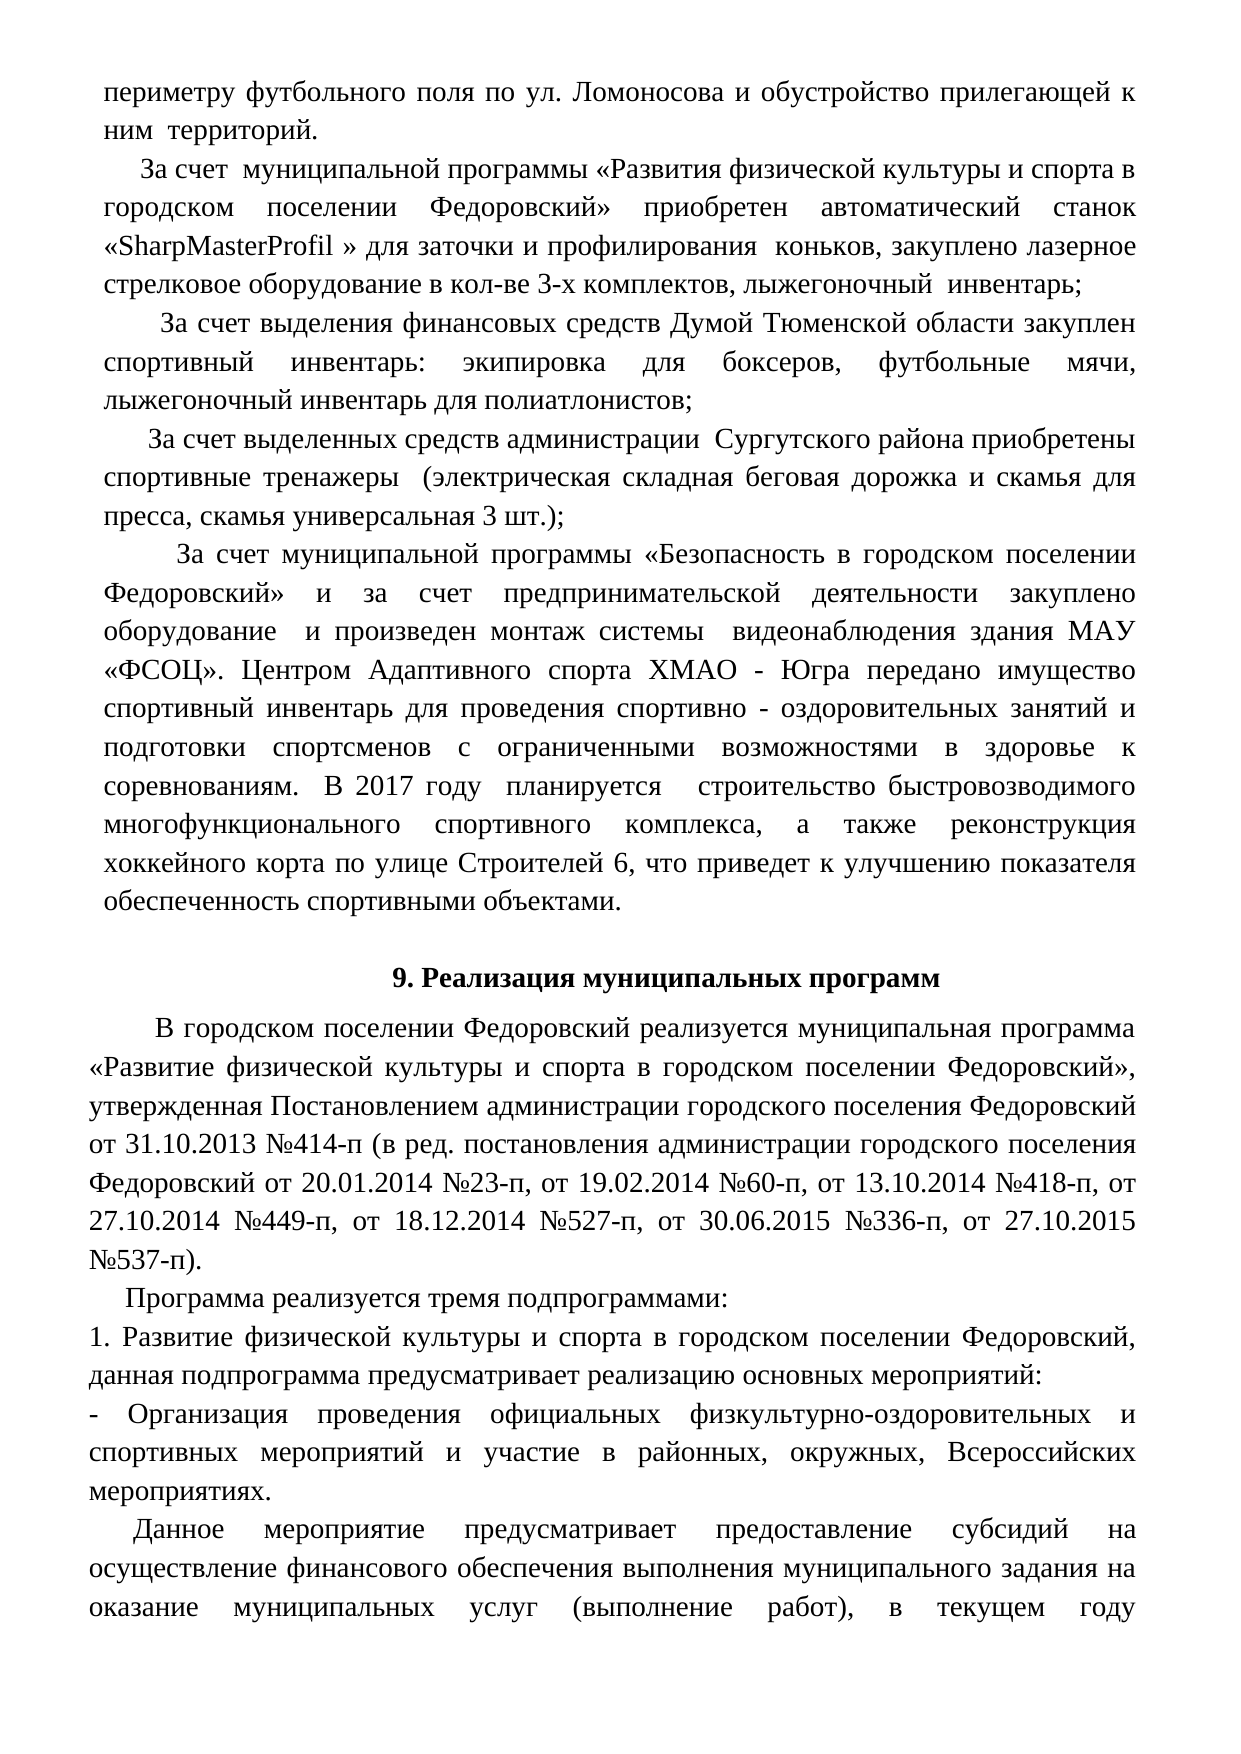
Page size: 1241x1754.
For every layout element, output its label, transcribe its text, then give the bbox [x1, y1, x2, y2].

text За счет выделенных средств администрации Сургутского района приобретены спортивные тренажеры (электрическая складная беговая дорожка и скамья для пресса, скамья универсальная 3 шт.); [103, 421, 1137, 531]
text Программа реализуется тремя подпрограммами: [88, 1280, 1137, 1314]
text За счет выделения финансовых средств Думой Тюменской области закуплен спортивный инвентарь: экипировка для боксеров, футбольные мячи, лыжегоночный инвентарь для полиатлонистов; [103, 305, 1137, 416]
text 1. Развитие физической культуры и спорта в городском поселении Федоровский, данная подпрограмма предусматривает реализацию основных мероприятий: [88, 1319, 1137, 1391]
text - Организация проведения официальных физкультурно-оздоровительных и спортивных мероприятий и участие в районных, окружных, Всероссийских мероприятиях. [88, 1396, 1137, 1507]
text В городском поселении Федоровский реализуется муниципальная программа «Развитие физической культуры и спорта в городском поселении Федоровский», утвержденная Постановлением администрации городского поселения Федоровский от 31.10.2013 №414-п (в ред. постановления администрации городского поселения Федоровский от 20.01.2014 №23-п, от 19.02.2014 №60-п, от 13.10.2014 №418-п, от 27.10.2014 №449-п, от 18.12.2014 №527-п, от 30.06.2015 №336-п, от 27.10.2015 №537-п). [88, 1011, 1137, 1275]
text 9. Реализация муниципальных программ [392, 960, 1137, 994]
text За счет муниципальной программы «Развития физической культуры и спорта в городском поселении Федоровский» приобретен автоматический станок «SharpMasterProfil » для заточки и профилирования коньков, закуплено лазерное стрелковое оборудование в кол-ве 3-х комплектов, лыжегоночный инвентарь; [103, 151, 1137, 300]
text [103, 74, 1137, 146]
text За счет муниципальной программы «Безопасность в городском поселении Федоровский» и за счет предпринимательской деятельности закуплено оборудование и произведен монтаж системы видеонаблюдения здания МАУ «ФСОЦ». Центром Адаптивного спорта ХМАО - Югра передано имущество спортивный инвентарь для проведения спортивно - оздоровительных занятий и подготовки спортсменов с ограниченными возможностями в здоровье к соревнованиям. В 2017 году планируется строительство быстровозводимого многофункционального спортивного комплекса, а также реконструкция хоккейного корта по улице Строителей 6, что приведет к улучшению показателя обеспеченность спортивными объектами. [103, 536, 1137, 917]
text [88, 1512, 1137, 1622]
